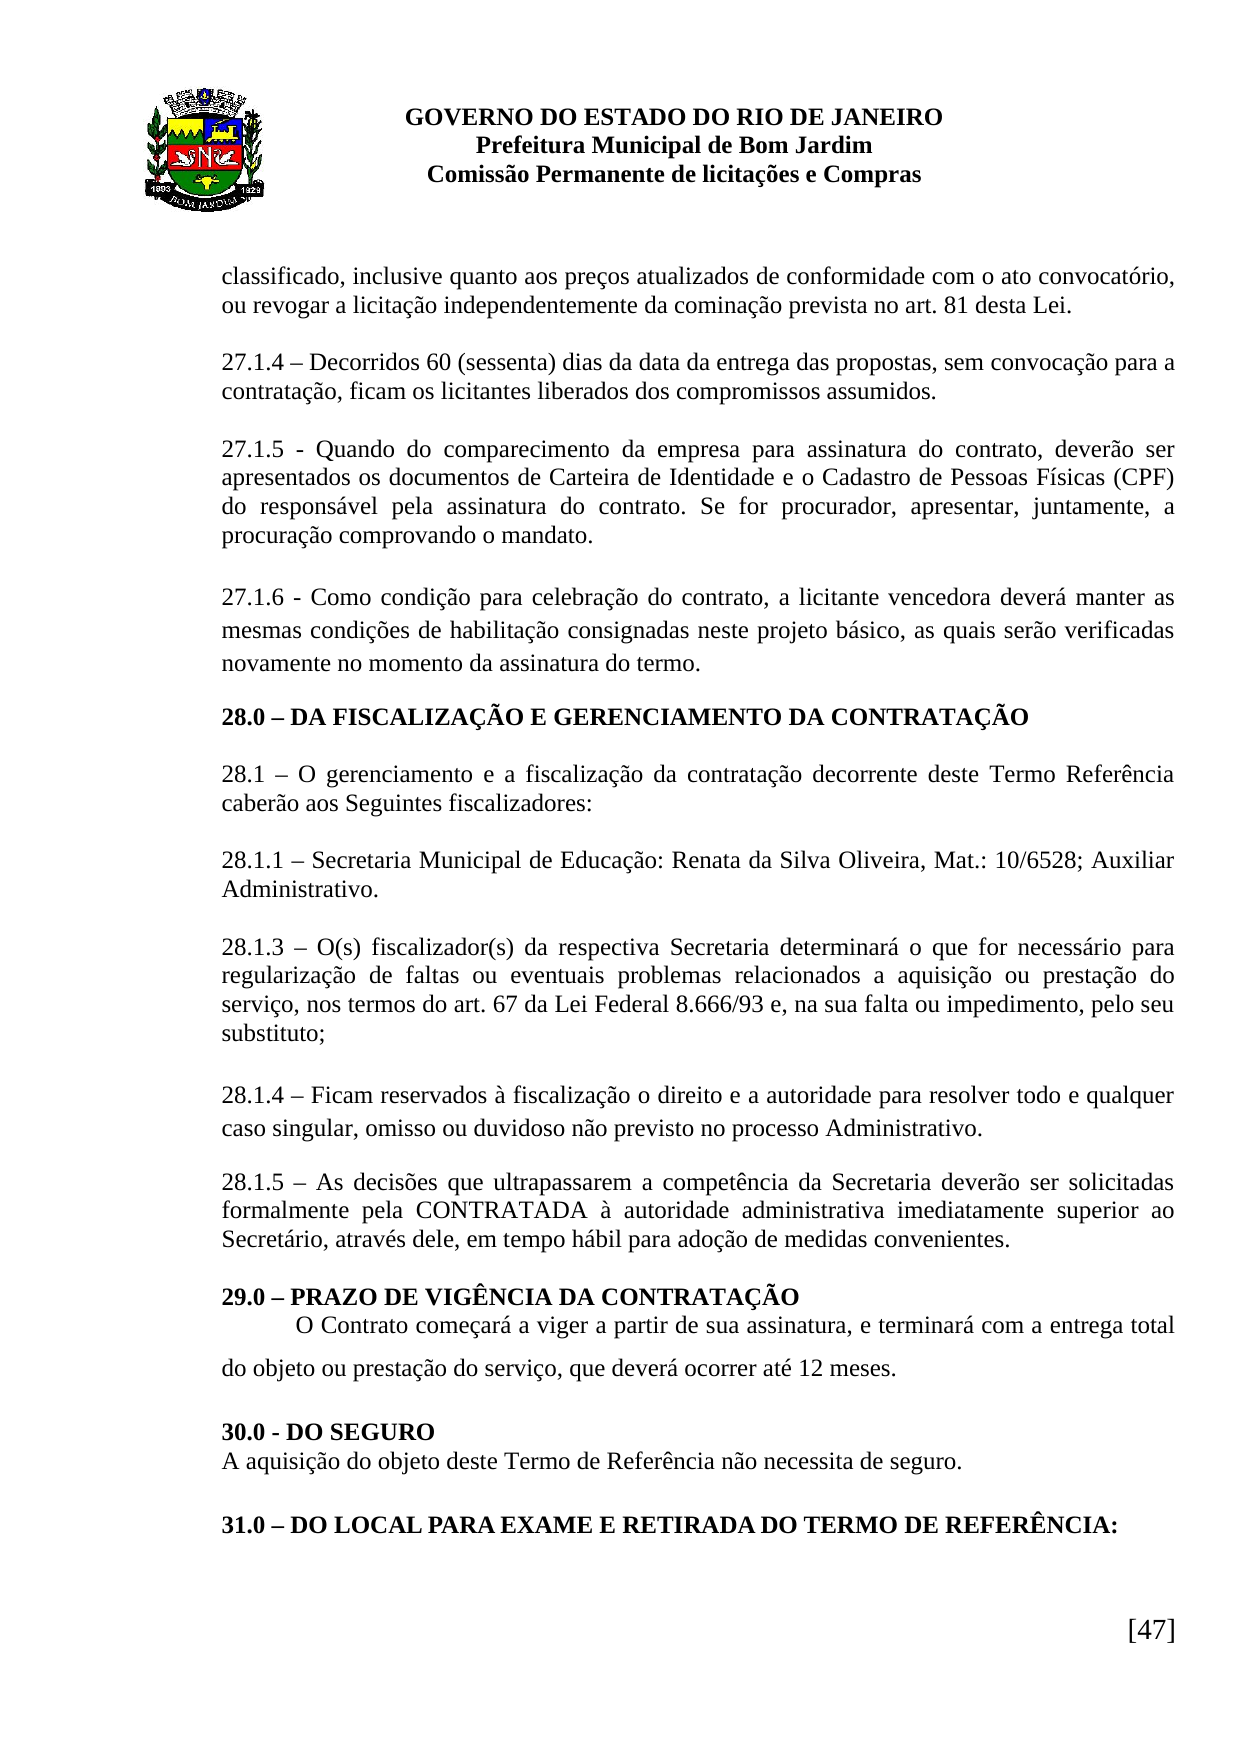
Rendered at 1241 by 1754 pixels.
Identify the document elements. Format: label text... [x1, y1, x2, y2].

title 29.0 – PRAZO DE VIGÊNCIA DA CONTRATAÇÃO [221, 1282, 1176, 1310]
text 27.1.6 - Como condição para celebração do contrato, a licitante vencedora deverá manter as mesmas condições de habilitação consignadas neste projeto básico, as quais serão verificadas novamente no momento da assinatura do termo. [221, 549, 1176, 677]
text A aquisição do objeto deste Termo de Referência não necessita de seguro. [221, 1446, 1176, 1475]
picture [141, 85, 266, 214]
text 27.1.5 - Quando do comparecimento da empresa para assinatura do contrato, deverão ser apresentados os documentos de Carteira de Identidade e o Cadastro de Pessoas Físicas (CPF) do responsável pela assinatura do contrato. Se for procurador, apresentar, juntamente, a procuração comprovando o mandato. [221, 405, 1176, 549]
text 28.1.3 – O(s) fiscalizador(s) da respectiva Secretaria determinará o que for necessário para regularização de faltas ou eventuais problemas relacionados a aquisição ou prestação do serviço, nos termos do art. 67 da Lei Federal 8.666/93 e, na sua falta ou impedimento, pelo seu substituto; [221, 903, 1176, 1047]
text 28.1.5 – As decisões que ultrapassarem a competência da Secretaria deverão ser solicitadas formalmente pela CONTRATADA à autoridade administrativa imediatamente superior ao Secretário, através dele, em tempo hábil para adoção de medidas convenientes. [221, 1167, 1176, 1253]
text 28.1.4 – Ficam reservados à fiscalização o direito e a autoridade para resolver todo e qualquer caso singular, omisso ou duvidoso não previsto no processo Administrativo. [221, 1047, 1176, 1141]
list O Contrato começará a viger a partir de sua assinatura, e terminará com a entrega total do objeto ou prestação do serviço, que deverá ocorrer até 12 meses. [221, 1310, 1176, 1382]
text 27.1.4 – Decorridos 60 (sessenta) dias da data da entrega das propostas, sem convocação para a contratação, ficam os licitantes liberados dos compromissos assumidos. [221, 347, 1176, 405]
text 28.1.1 – Secretaria Municipal de Educação: Renata da Silva Oliveira, Mat.: 10/6528; Auxiliar Administrativo. [221, 817, 1176, 903]
text 31.0 – DO LOCAL PARA EXAME E RETIRADA DO TERMO DE REFERÊNCIA: [221, 1510, 1176, 1539]
text 28.1 – O gerenciamento e a fiscalização da contratação decorrente deste Termo Referência caberão aos Seguintes fiscalizadores: [221, 759, 1176, 817]
title 28.0 – DA FISCALIZAÇÃO E GERENCIAMENTO DA CONTRATAÇÃO [221, 702, 1176, 730]
title 30.0 - DO SEGURO [221, 1417, 1176, 1446]
